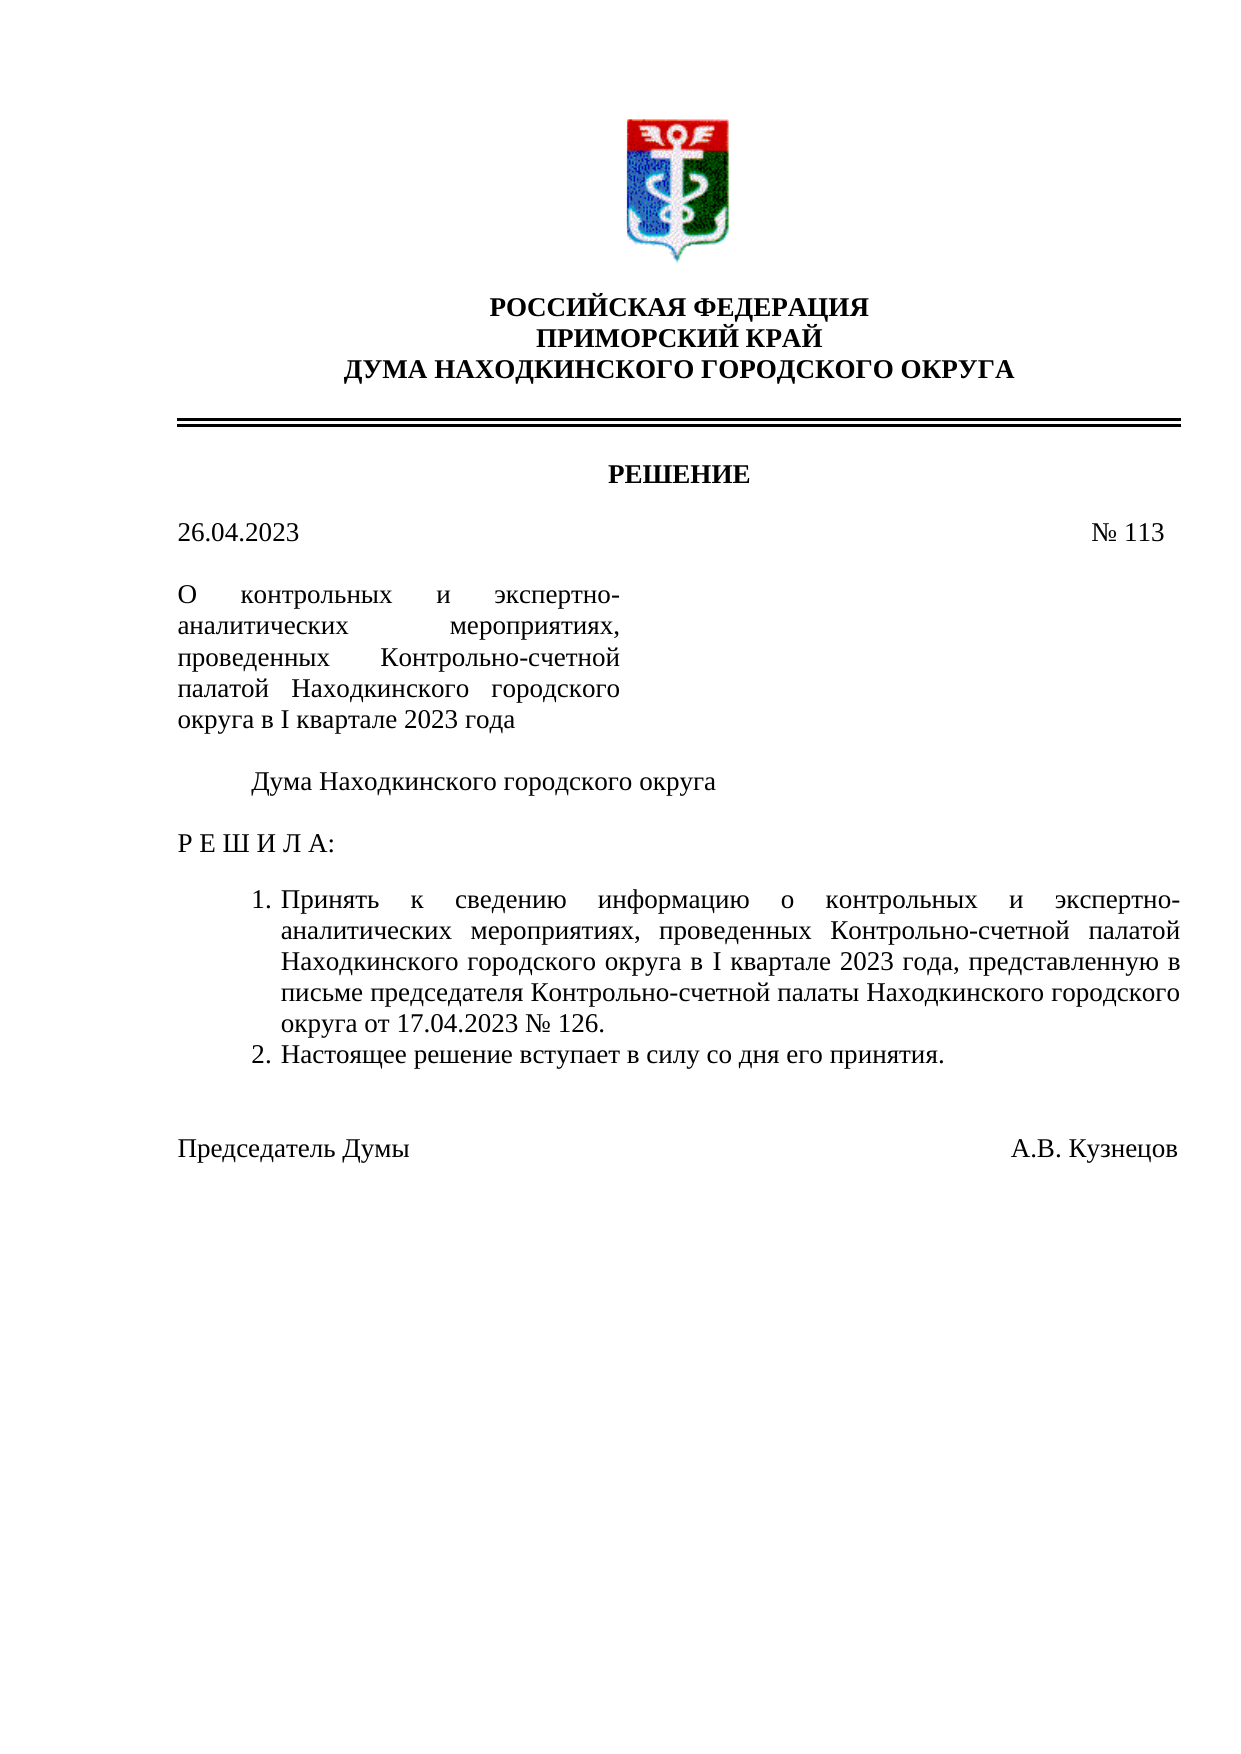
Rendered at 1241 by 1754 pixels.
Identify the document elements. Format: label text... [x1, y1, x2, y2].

text 26.04.2023 № 113 [177, 516, 1181, 547]
list Настоящее решение вступает в силу со дня его принятия. [251, 1038, 1181, 1069]
text РЕШЕНИЕ [177, 458, 1181, 490]
text ПРИМОРСКИЙ КРАЙ ДУМА НАХОДКИНСКОГО ГОРОДСКОГО ОКРУГА [177, 322, 1181, 385]
picture [626, 118, 732, 265]
text Дума Находкинского городского округа [177, 765, 1181, 796]
text РОССИЙСКАЯ ФЕДЕРАЦИЯ [177, 291, 1181, 322]
text Р Е Ш И Л А: [177, 827, 1181, 859]
text О контрольных и экспертно-аналитических мероприятиях, проведенных Контрольно-счетной палатой Находкинского городского округа в I квартале 2023 года [177, 578, 620, 734]
list Принять к сведению информацию о контрольных и экспертно-аналитических мероприятиях, проведенных Контрольно-счетной палатой Находкинского городского округа в I квартале 2023 года, представленную в письме председателя Контрольно-счетной палаты Находкинского городского округа от 17.04.2023 № 126. [251, 883, 1181, 1038]
text Председатель Думы А.В. Кузнецов [177, 1132, 1181, 1163]
